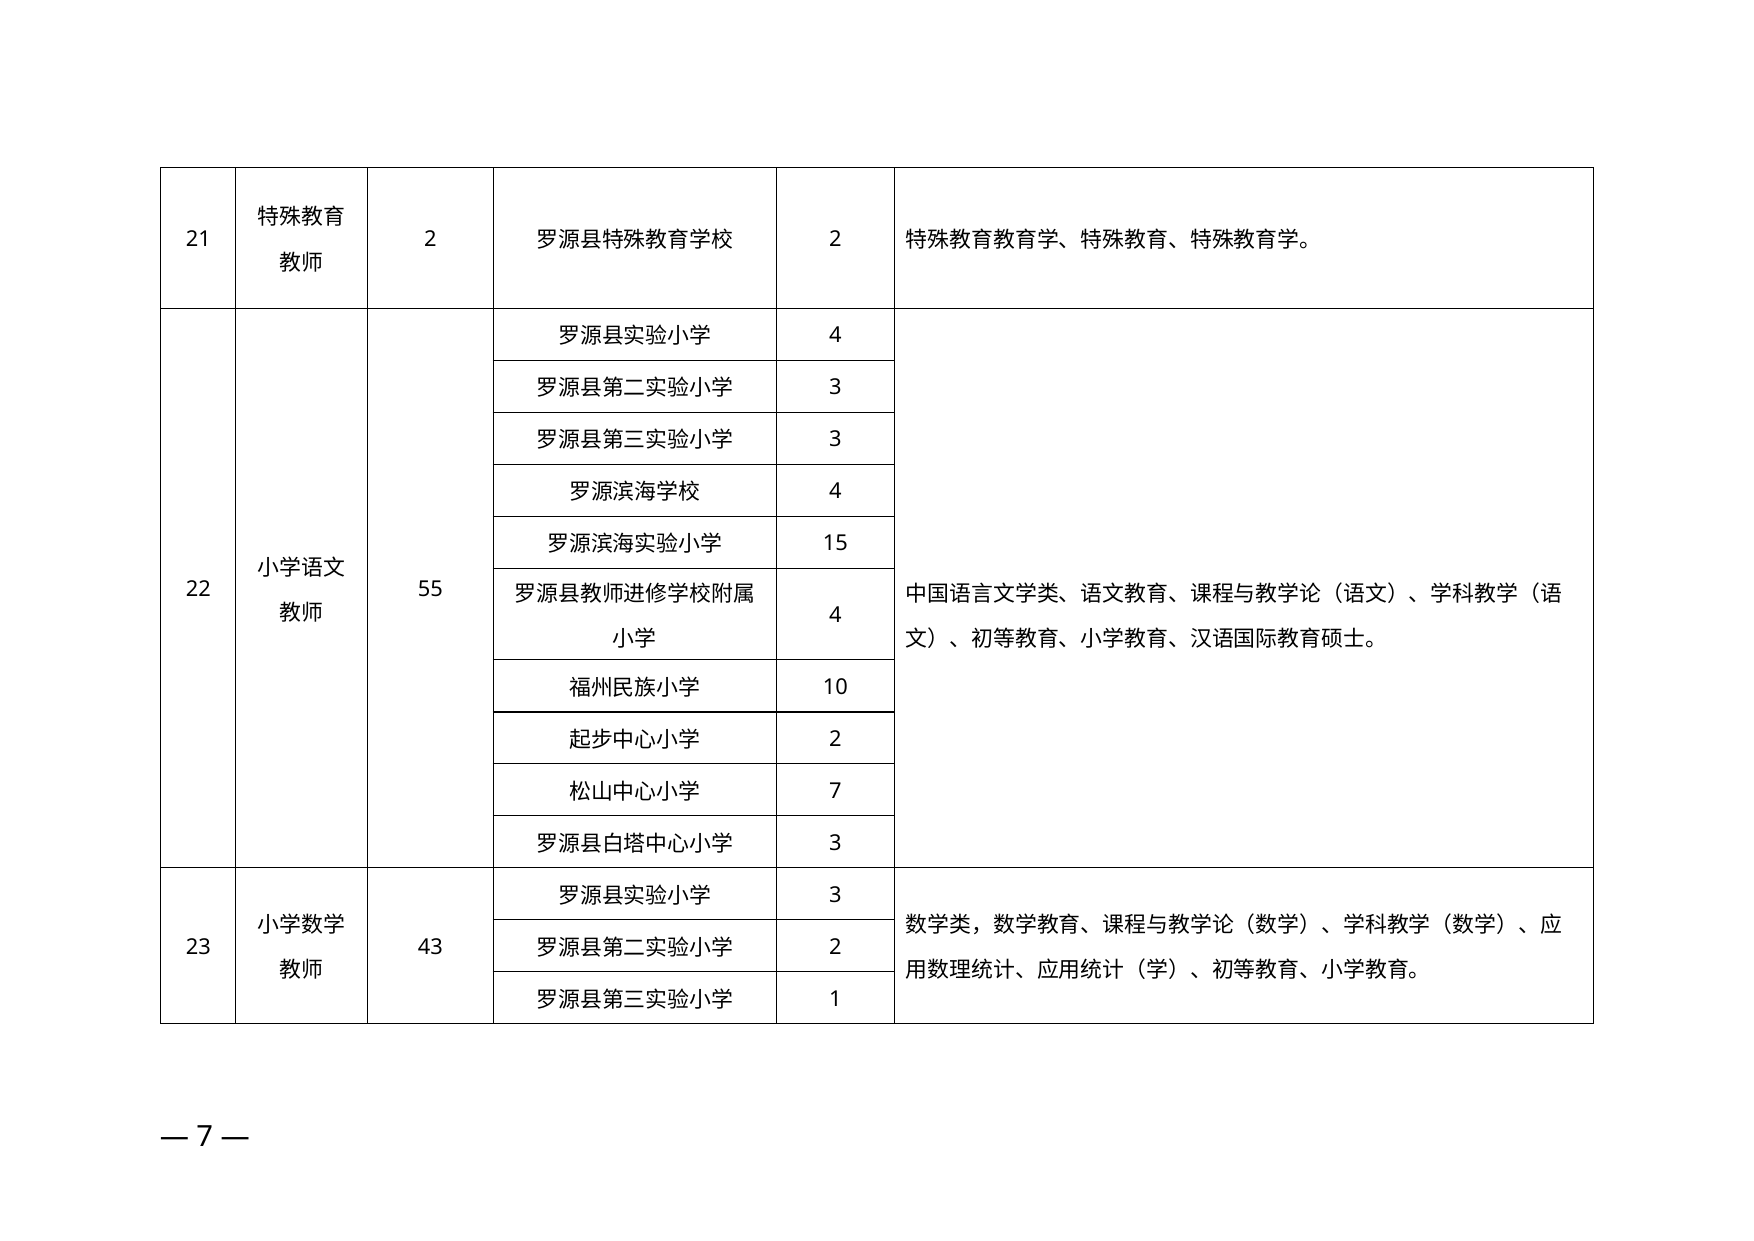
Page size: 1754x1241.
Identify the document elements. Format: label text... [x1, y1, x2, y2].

table_cell 特殊教育教育学、特殊教育、特殊教育学。 [895, 168, 1593, 308]
table_cell 43 [368, 868, 493, 1023]
table_cell 中国语言文学类、语文教育、课程与教学论（语文）、学科教学（语文）、初等教育、小学教育、汉语国际教育硕士。 [895, 360, 1593, 867]
table_cell 15 [777, 517, 894, 568]
table_cell 2 [777, 920, 894, 971]
table_cell [895, 309, 1593, 360]
table_cell 2 [368, 168, 493, 308]
table_cell 1 [777, 972, 894, 1023]
table_cell 21 [161, 168, 235, 308]
table_cell 7 [777, 764, 894, 815]
table_cell 55 [368, 309, 493, 867]
table_cell 罗源县第二实验小学 [494, 920, 776, 971]
table_cell 特殊教育教师 [236, 168, 367, 308]
table_cell 数学类，数学教育、课程与教学论（数学）、学科教学（数学）、应用数理统计、应用统计（学）、初等教育、小学教育。 [895, 868, 1593, 1023]
table_cell 3 [777, 413, 894, 464]
table_cell 罗源县特殊教育学校 [494, 168, 776, 308]
table_cell 3 [777, 361, 894, 412]
table_cell 罗源滨海学校 [494, 465, 776, 516]
table_cell 起步中心小学 [494, 713, 776, 763]
table_cell 2 [777, 713, 894, 763]
table_cell 23 [161, 868, 235, 1023]
table_cell 小学语文教师 [236, 309, 367, 867]
table_cell 罗源县第三实验小学 [494, 413, 776, 464]
table_cell 2 [777, 168, 894, 308]
table_cell 22 [161, 309, 235, 867]
table_cell 小学数学教师 [236, 868, 367, 1023]
table_cell 3 [777, 868, 894, 919]
table_cell 4 [777, 465, 894, 516]
table_cell 罗源县第三实验小学 [494, 972, 776, 1023]
table_cell 罗源滨海实验小学 [494, 517, 776, 568]
table_cell 10 [777, 660, 894, 711]
table_cell 罗源县实验小学 [494, 868, 776, 919]
table_cell 3 [777, 816, 894, 867]
table_cell 罗源县教师进修学校附属小学 [494, 569, 776, 659]
table_cell 4 [777, 569, 894, 659]
table_cell 4 [777, 309, 894, 360]
table_cell 松山中心小学 [494, 764, 776, 815]
table_cell 罗源县第二实验小学 [494, 361, 776, 412]
table_cell 罗源县白塔中心小学 [494, 816, 776, 867]
table_cell 福州民族小学 [494, 660, 776, 711]
table_cell 罗源县实验小学 [494, 309, 776, 360]
